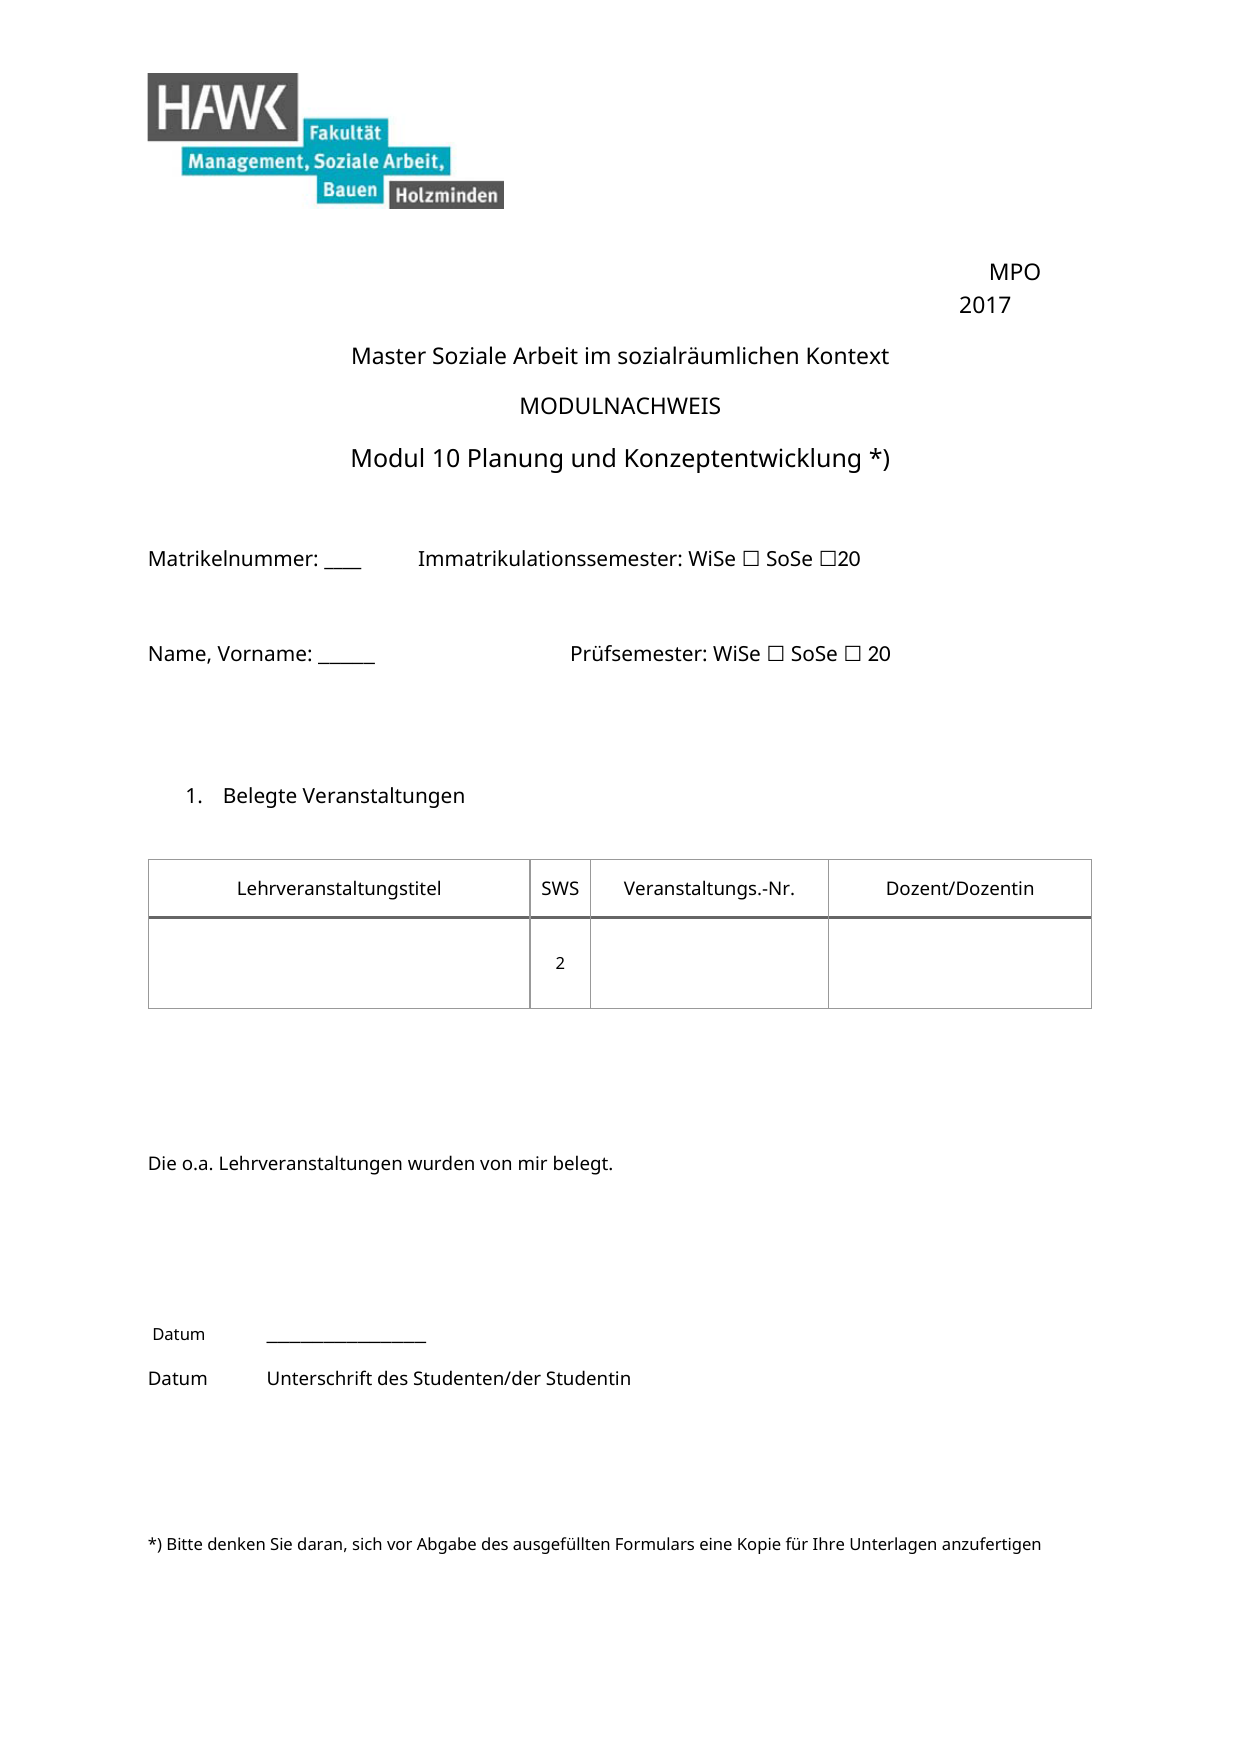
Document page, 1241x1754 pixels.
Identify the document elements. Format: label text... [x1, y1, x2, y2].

text Die o.a. Lehrveranstaltungen wurden von mir belegt. [148, 1151, 1093, 1176]
text *) Bitte denken Sie daran, sich vor Abgabe des ausgefüllten Formulars eine Kopie für Ihre Unterlagen anzufertigen [148, 1533, 1093, 1586]
text Datum Unterschrift des Studenten/der Studentin [148, 1365, 1093, 1391]
picture [147, 73, 504, 209]
text MODULNACHWEIS [148, 390, 1093, 422]
text Matrikelnummer: Immatrikulationssemester: WiSe SoSe [148, 544, 1093, 573]
list Belegte Veranstaltungen [185, 781, 1093, 809]
table_header Veranstaltungs.-Nr. [591, 860, 828, 916]
text MPO 2017 [959, 256, 1093, 321]
table_header SWS [531, 860, 590, 916]
text Name, Vorname: Prüfsemester: WiSe SoSe [148, 639, 1093, 668]
table_cell 2 [531, 919, 590, 1008]
text Modul 10 Planung und Konzeptentwicklung *) [148, 441, 1093, 475]
text Master Soziale Arbeit im sozialräumlichen Kontext [148, 340, 1093, 371]
table_header Dozent/Dozentin [829, 860, 1091, 916]
table_header Lehrveranstaltungstitel [149, 860, 529, 916]
